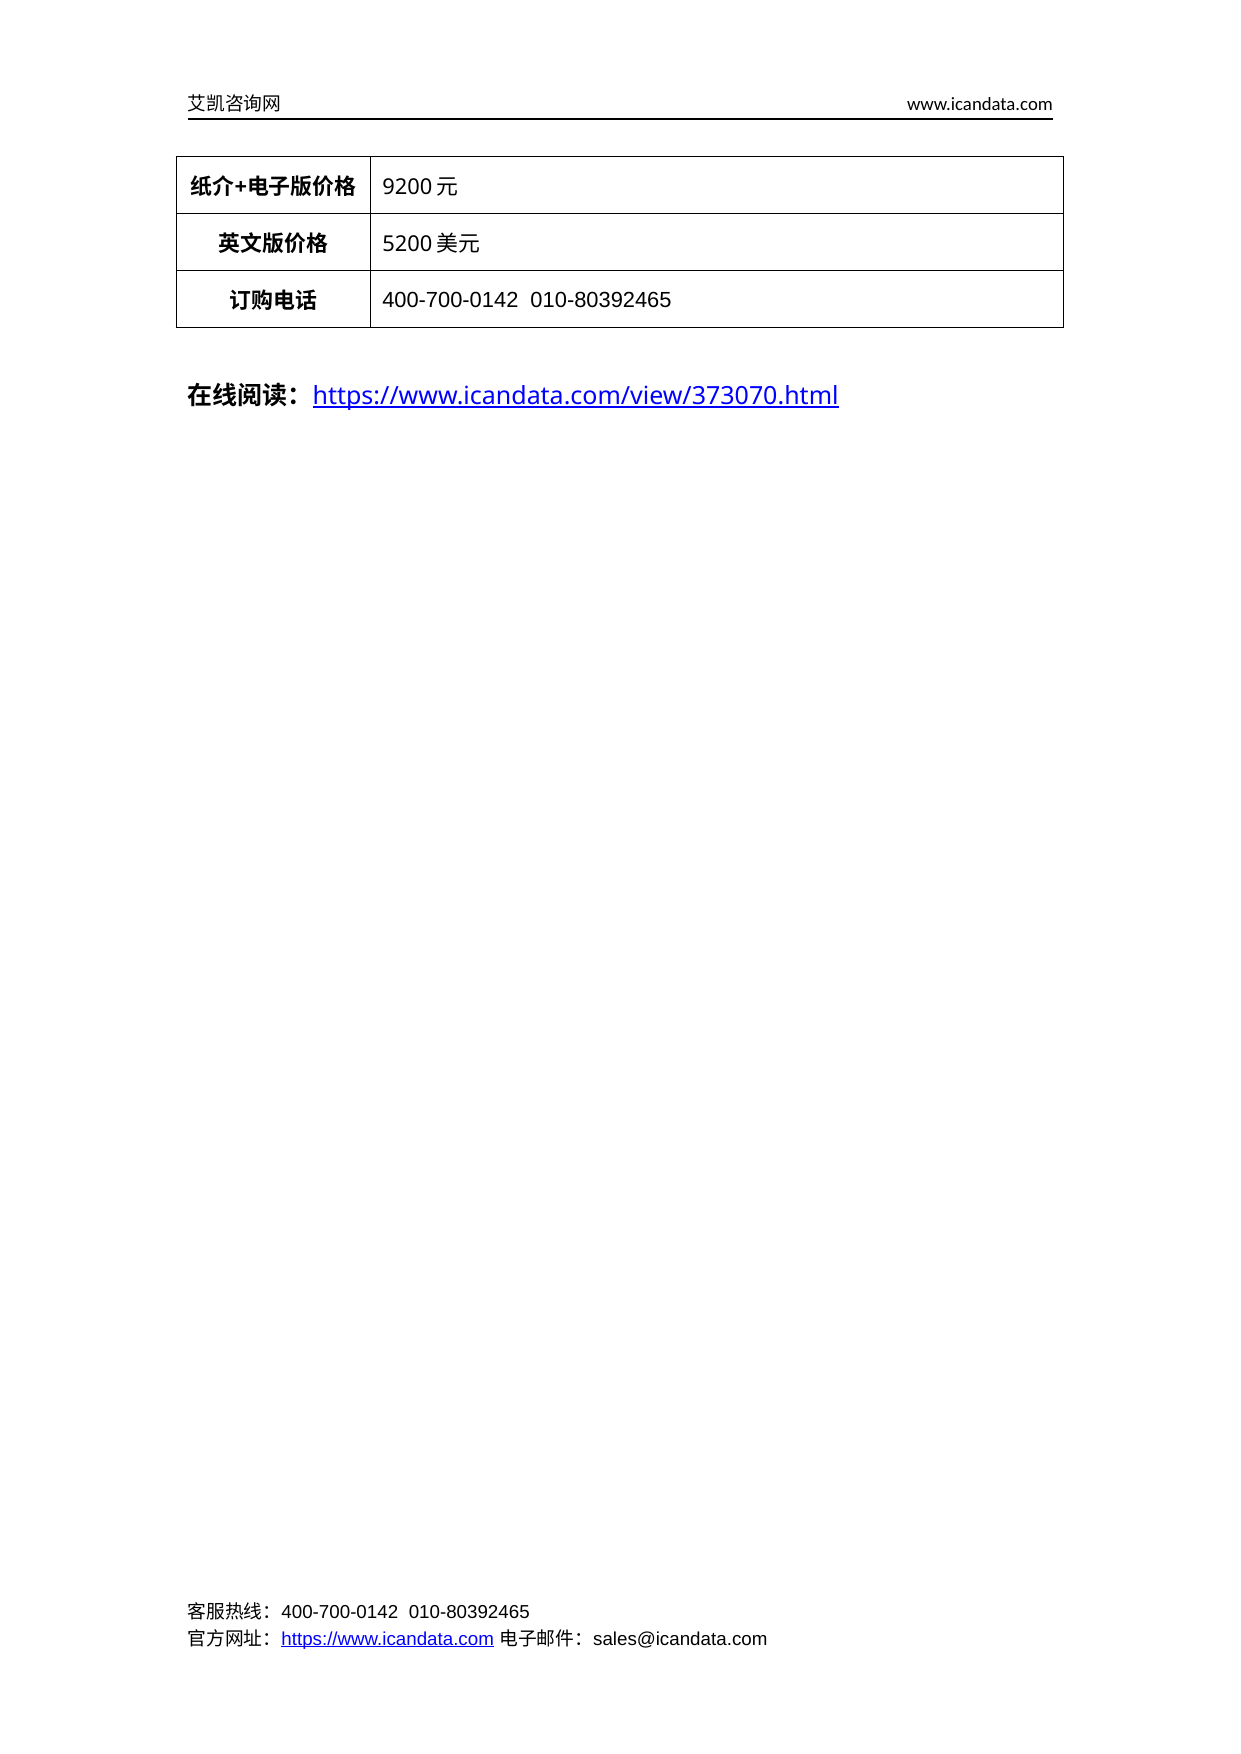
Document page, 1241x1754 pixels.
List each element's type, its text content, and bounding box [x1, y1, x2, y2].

table_cell 纸介+电子版价格 [177, 157, 370, 213]
table_cell 英文版价格 [177, 214, 370, 270]
table_cell 400-700-0142 010-80392465 [371, 271, 1063, 327]
text 在线阅读：https://www.icandata.com/view/373070.html [187, 361, 1053, 426]
table_cell 5200美元 [371, 214, 1063, 270]
table_cell 订购电话 [177, 271, 370, 327]
table_cell 9200元 [371, 157, 1063, 213]
